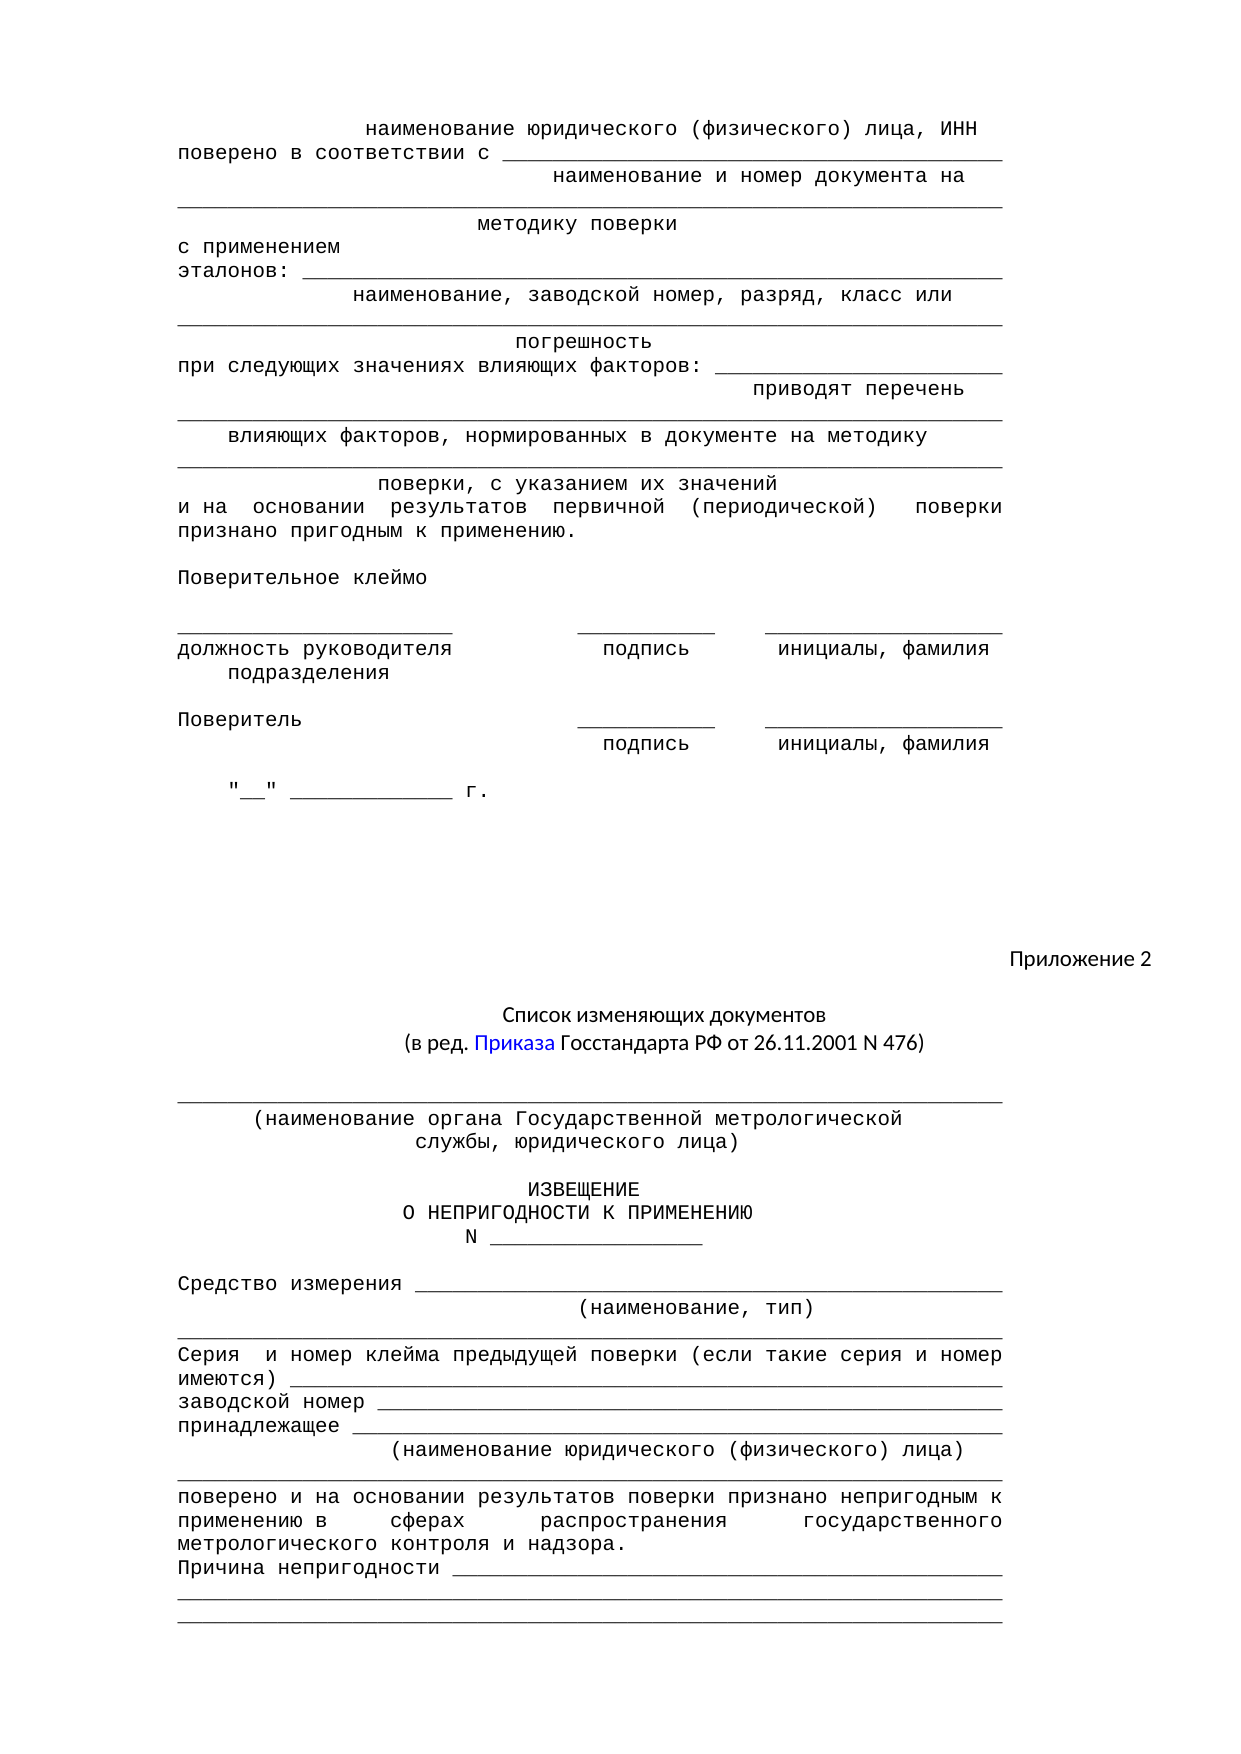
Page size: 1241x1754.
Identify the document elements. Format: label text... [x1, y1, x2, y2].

text поверено в соответствии с ________________________________________ [177, 142, 1152, 165]
text наименование юридического (физического) лица, ИНН [177, 118, 1152, 142]
text Причина непригодности ____________________________________________ [177, 1557, 1152, 1581]
text О НЕПРИГОДНОСТИ К ПРИМЕНЕНИЮ [177, 1202, 1152, 1226]
text при следующих значениях влияющих факторов: _______________________ [177, 354, 1152, 378]
text принадлежащее ____________________________________________________ [177, 1415, 1152, 1439]
text __________________________________________________________________ [177, 1084, 1152, 1108]
text __________________________________________________________________ [177, 402, 1152, 426]
text службы, юридического лица) [177, 1131, 1152, 1155]
text признано пригодным к применению. [177, 520, 1152, 544]
text __________________________________________________________________ [177, 189, 1152, 213]
text __________________________________________________________________ [177, 449, 1152, 473]
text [177, 1581, 1152, 1604]
text __________________________________________________________________ [177, 1462, 1152, 1486]
text Серия и номер клейма предыдущей поверки (если такие серия и номер [177, 1344, 1152, 1368]
text подпись инициалы, фамилия [177, 733, 1152, 757]
text поверено и на основании результатов поверки признано непригодным к [177, 1486, 1152, 1510]
text и на основании результатов первичной (периодической) поверки [177, 496, 1152, 520]
text с применением [177, 236, 1152, 260]
text (наименование, тип) [177, 1297, 1152, 1321]
text ИЗВЕЩЕНИЕ [177, 1179, 1152, 1202]
text наименование, заводской номер, разряд, класс или [177, 284, 1152, 307]
text Поверительное клеймо [177, 567, 1152, 591]
text (в ред. Приказа Госстандарта РФ от 26.11.2001 N 476) [177, 1028, 1152, 1056]
text наименование и номер документа на [177, 165, 1152, 189]
text Поверитель ___________ ___________________ [177, 709, 1152, 733]
text подразделения [177, 662, 1152, 686]
text (наименование юридического (физического) лица) [177, 1439, 1152, 1462]
text влияющих факторов, нормированных в документе на методику [177, 426, 1152, 449]
text Приложение 2 [177, 944, 1152, 972]
text должность руководителя подпись инициалы, фамилия [177, 638, 1152, 662]
text применению в сферах распространения государственного [177, 1510, 1152, 1533]
text __________________________________________________________________ [177, 1321, 1152, 1344]
text Список изменяющих документов [177, 1000, 1152, 1028]
text Средство измерения _______________________________________________ [177, 1273, 1152, 1297]
text приводят перечень [177, 378, 1152, 402]
text имеются) _________________________________________________________ [177, 1368, 1152, 1391]
text (наименование органа Государственной метрологической [177, 1108, 1152, 1131]
text методику поверки [177, 213, 1152, 236]
text N _________________ [177, 1226, 1152, 1249]
text __________________________________________________________________ [177, 307, 1152, 331]
text заводской номер __________________________________________________ [177, 1391, 1152, 1415]
text ______________________ ___________ ___________________ [177, 615, 1152, 638]
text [177, 1604, 1152, 1628]
text эталонов: ________________________________________________________ [177, 260, 1152, 284]
text погрешность [177, 331, 1152, 354]
text поверки, с указанием их значений [177, 473, 1152, 496]
text "__" _____________ г. [177, 780, 1152, 804]
text метрологического контроля и надзора. [177, 1533, 1152, 1557]
